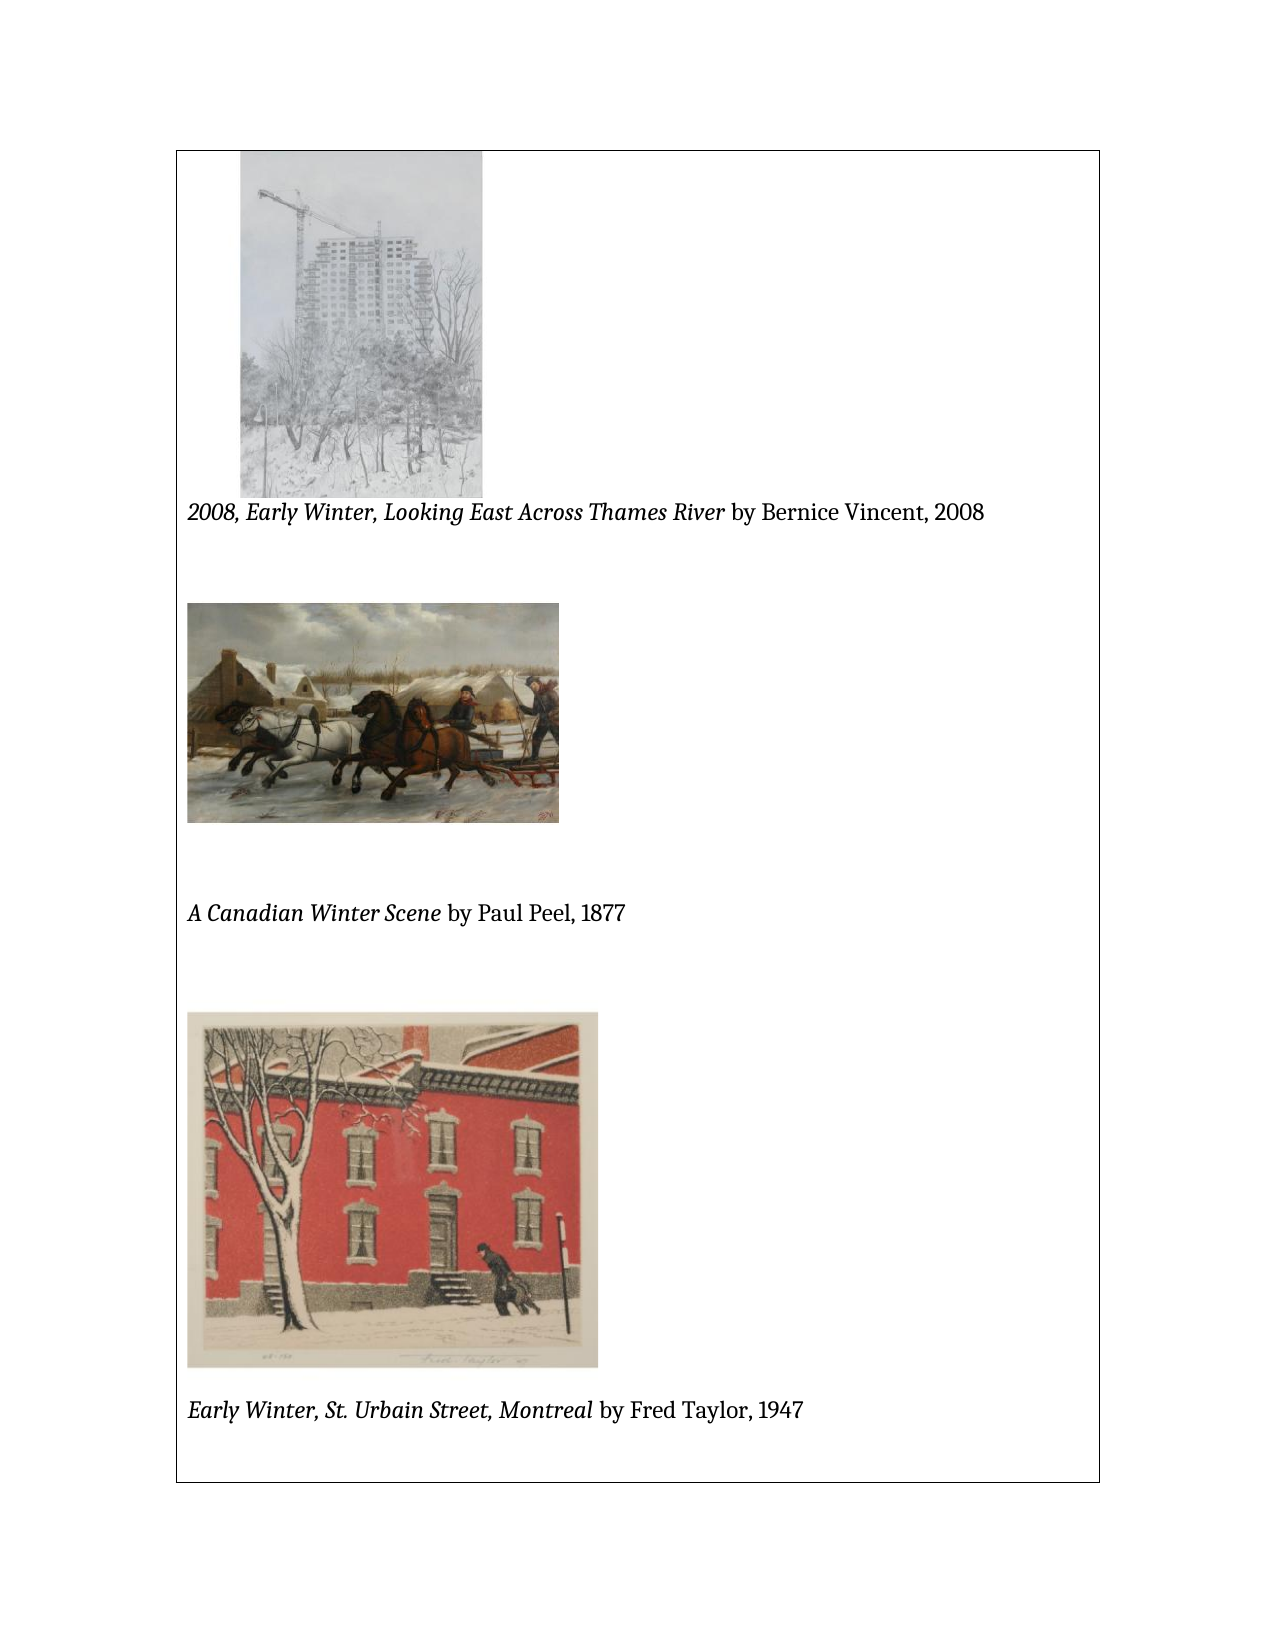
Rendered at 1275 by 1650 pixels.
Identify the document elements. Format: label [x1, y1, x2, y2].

picture [187, 151, 534, 498]
table_cell [177, 151, 1099, 1482]
picture [187, 526, 559, 899]
picture [187, 984, 599, 1396]
